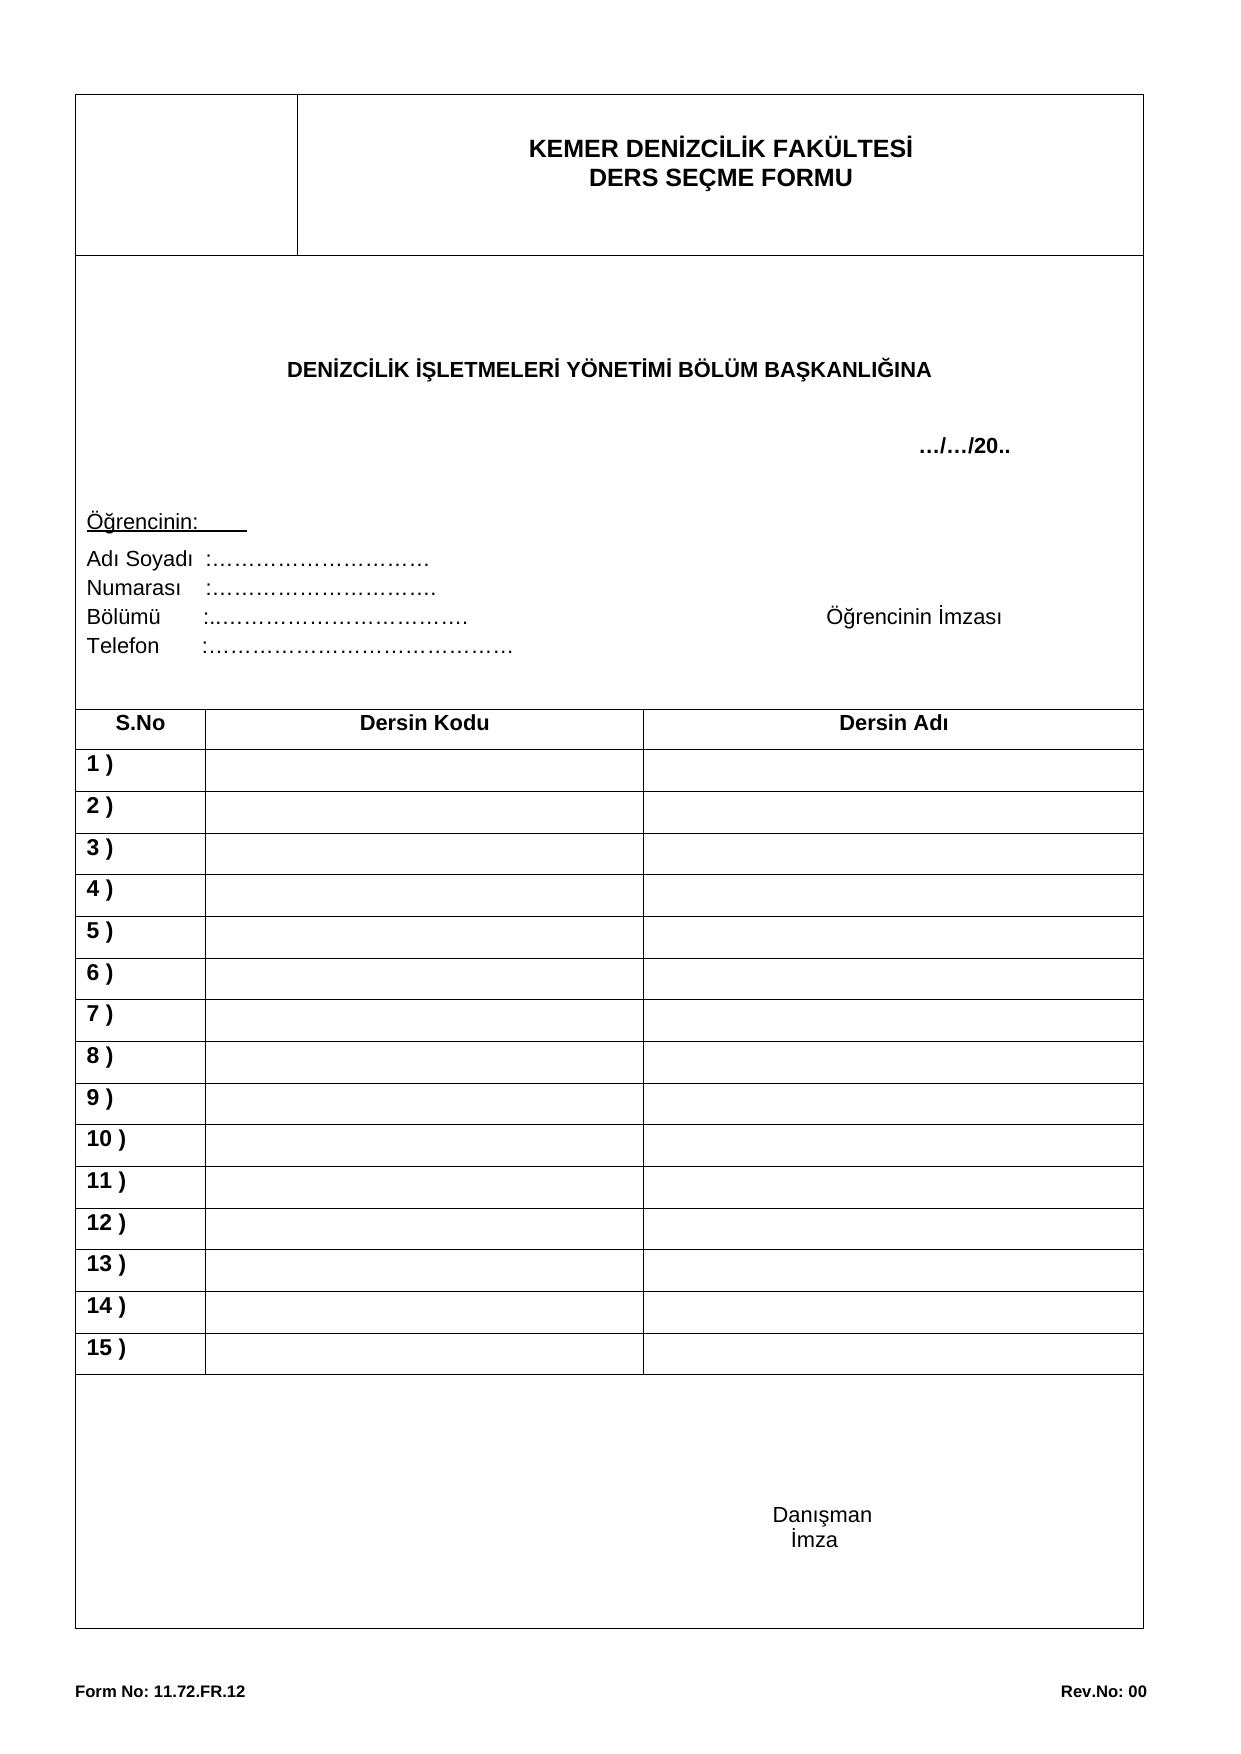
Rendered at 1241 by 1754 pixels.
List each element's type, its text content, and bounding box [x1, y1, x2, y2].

table_cell Dersin Adı [644, 710, 1143, 749]
table_cell [206, 1042, 643, 1083]
table_cell DENİZCİLİK İŞLETMELERİ YÖNETİMİ BÖLÜM BAŞKANLIĞINA …/…/20.. Öğrencinin: Adı Soyadı :………………………… Numarası :…………………………. Bölümü :..……………………………. Öğrencinin İmzası Telefon :…………………………………… [76, 256, 1143, 709]
table_cell [644, 1292, 1143, 1333]
table_cell [206, 1292, 643, 1333]
table_cell 7 ) [76, 1000, 205, 1041]
table_cell [206, 1209, 643, 1249]
table_header KEMER DENİZCİLİK FAKÜLTESİ DERS SEÇME FORMU [298, 95, 1143, 255]
table_cell [206, 792, 643, 833]
table_cell [644, 834, 1143, 874]
table_cell 10 ) [76, 1125, 205, 1166]
table_cell 11 ) [76, 1167, 205, 1208]
table_cell 14 ) [76, 1292, 205, 1333]
table_cell [644, 1250, 1143, 1291]
table_cell [206, 834, 643, 874]
table_cell 15 ) [76, 1334, 205, 1374]
table_cell [206, 917, 643, 958]
table_cell [644, 1167, 1143, 1208]
table_header [76, 95, 297, 255]
table_cell 1 ) [76, 750, 205, 791]
table_cell [644, 1125, 1143, 1166]
table_cell [644, 1084, 1143, 1124]
table_cell 6 ) [76, 959, 205, 999]
table_cell [206, 1125, 643, 1166]
table_cell 4 ) [76, 875, 205, 916]
table_cell [644, 1334, 1143, 1374]
table_cell 13 ) [76, 1250, 205, 1291]
table_cell [206, 1084, 643, 1124]
table_cell [644, 1042, 1143, 1083]
table_cell [206, 1334, 643, 1374]
table_cell Danışman İmza [76, 1375, 1143, 1627]
table_cell [644, 1209, 1143, 1249]
table_cell [644, 750, 1143, 791]
table_cell S.No [76, 710, 205, 749]
table_cell [644, 875, 1143, 916]
table_cell [206, 959, 643, 999]
table_cell [206, 1250, 643, 1291]
table_cell 9 ) [76, 1084, 205, 1124]
table_cell 5 ) [76, 917, 205, 958]
table_cell 3 ) [76, 834, 205, 874]
table_cell [644, 792, 1143, 833]
table_cell Dersin Kodu [206, 710, 643, 749]
table_cell [644, 1000, 1143, 1041]
table_cell [644, 917, 1143, 958]
table_cell [206, 1000, 643, 1041]
table_cell [206, 750, 643, 791]
table_cell 8 ) [76, 1042, 205, 1083]
table_cell [206, 875, 643, 916]
table_cell 2 ) [76, 792, 205, 833]
table_cell 12 ) [76, 1209, 205, 1249]
table_cell [644, 959, 1143, 999]
table_cell [206, 1167, 643, 1208]
